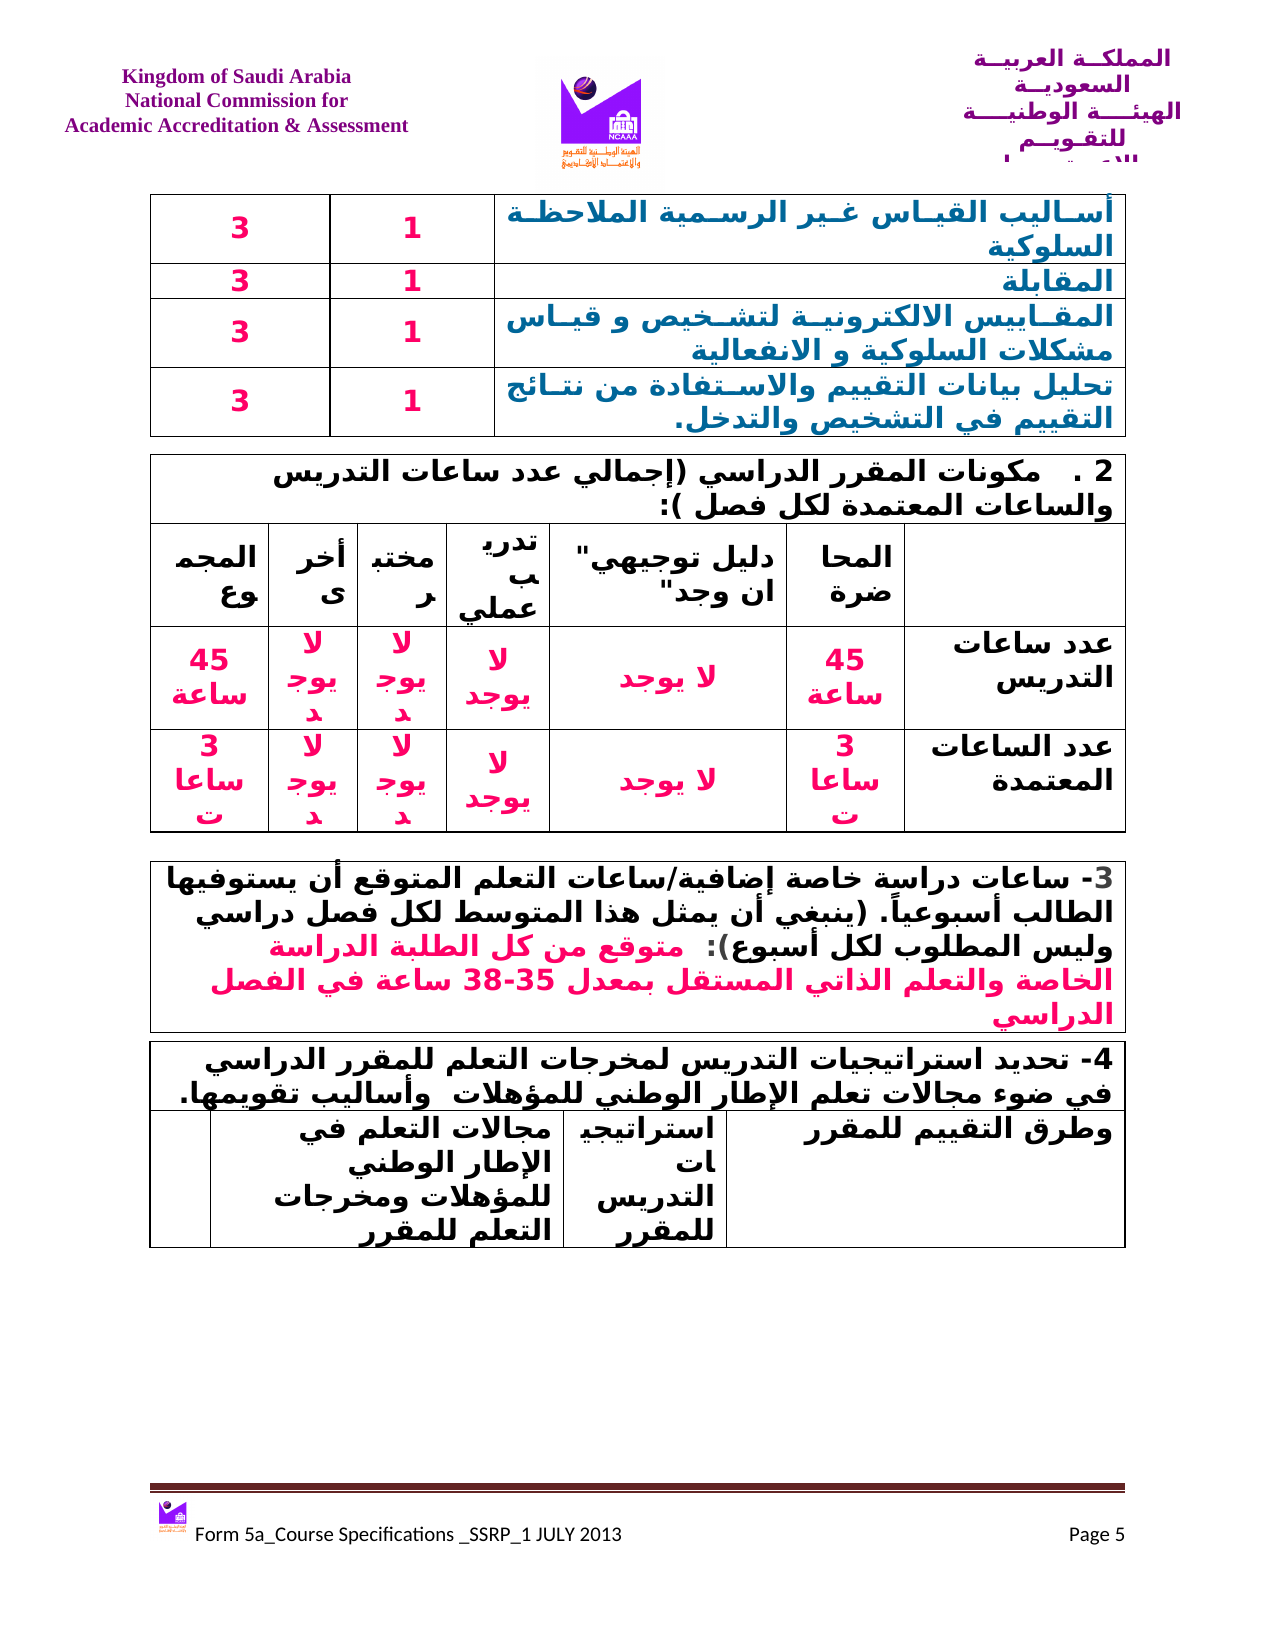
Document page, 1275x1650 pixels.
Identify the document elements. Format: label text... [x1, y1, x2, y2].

table_cell 3 ساعات [151, 730, 268, 831]
table_cell لا يوجد [269, 730, 357, 831]
table_cell عدد ساعات التدريس [905, 627, 1125, 728]
table_cell لا يوجد [550, 627, 786, 728]
table_cell 45 ساعة [151, 627, 268, 728]
table_cell 3 ساعات [787, 730, 904, 831]
table_cell 1 [331, 195, 494, 263]
table_cell تدريب عملي [447, 524, 549, 626]
table_cell لا يوجد [447, 730, 549, 831]
table_cell عدد الساعات المعتمدة [905, 730, 1125, 831]
table_cell 45 ساعة [787, 627, 904, 728]
table_cell 3 [151, 299, 329, 367]
table_cell أخرى [269, 524, 357, 626]
table_cell 1 [331, 368, 494, 436]
table_cell أساليب القياس غير الرسمية الملاحظة السلوكية [495, 195, 1125, 263]
table_cell المجموع [151, 524, 268, 626]
picture [535, 56, 665, 194]
table_cell لا يوجد [447, 627, 549, 728]
table_cell [151, 1111, 210, 1247]
table_cell 1 [331, 299, 494, 367]
table_cell [905, 524, 1125, 626]
table_cell مجالات التعلم في الإطار الوطني للمؤهلات ومخرجات التعلم للمقرر [211, 1111, 563, 1247]
table_cell دليل توجيهي" ان وجد" [550, 524, 786, 626]
table_header 4- تحديد استراتيجيات التدريس لمخرجات التعلم للمقرر الدراسي في ضوء مجالات تعلم الإطار الوطني للمؤهلات وأساليب تقويمها. [151, 1042, 1124, 1110]
table_cell لا يوجد [269, 627, 357, 728]
table_cell المحاضرة [787, 524, 904, 626]
table_cell 3 [151, 195, 329, 263]
table_header 2 . مكونات المقرر الدراسي (إجمالي عدد ساعات التدريس والساعات المعتمدة لكل فصل ): [151, 455, 1125, 523]
table_cell لا يوجد [550, 730, 786, 831]
table_cell مختبر [358, 524, 446, 626]
table_cell لا يوجد [358, 730, 446, 831]
table_cell 1 [331, 264, 494, 298]
table_cell المقابلة [495, 264, 1125, 298]
table_cell المقاييس الالكترونية لتشخيص و قياس مشكلات السلوكية و الانفعالية [495, 299, 1125, 367]
table_cell تحليل بيانات التقييم والاستفادة من نتائج التقييم في التشخيص والتدخل. [495, 368, 1125, 436]
table_cell استراتيجيات التدريس للمقرر [564, 1111, 726, 1247]
table_cell 3 [151, 264, 329, 298]
table_cell لا يوجد [358, 627, 446, 728]
table_cell وطرق التقييم للمقرر [727, 1111, 1124, 1247]
picture [150, 1494, 195, 1541]
table_header 3- ساعات دراسة خاصة إضافية/ساعات التعلم المتوقع أن يستوفيها الطالب أسبوعياً. (ينبغي أن يمثل هذا المتوسط لكل فصل دراسي وليس المطلوب لكل أسبوع): متوقع من كل الطلبة الدراسة الخاصة والتعلم الذاتي المستقل بمعدل 35-38 ساعة في الفصل الدراسي [151, 862, 1125, 1032]
table_cell 3 [151, 368, 329, 436]
